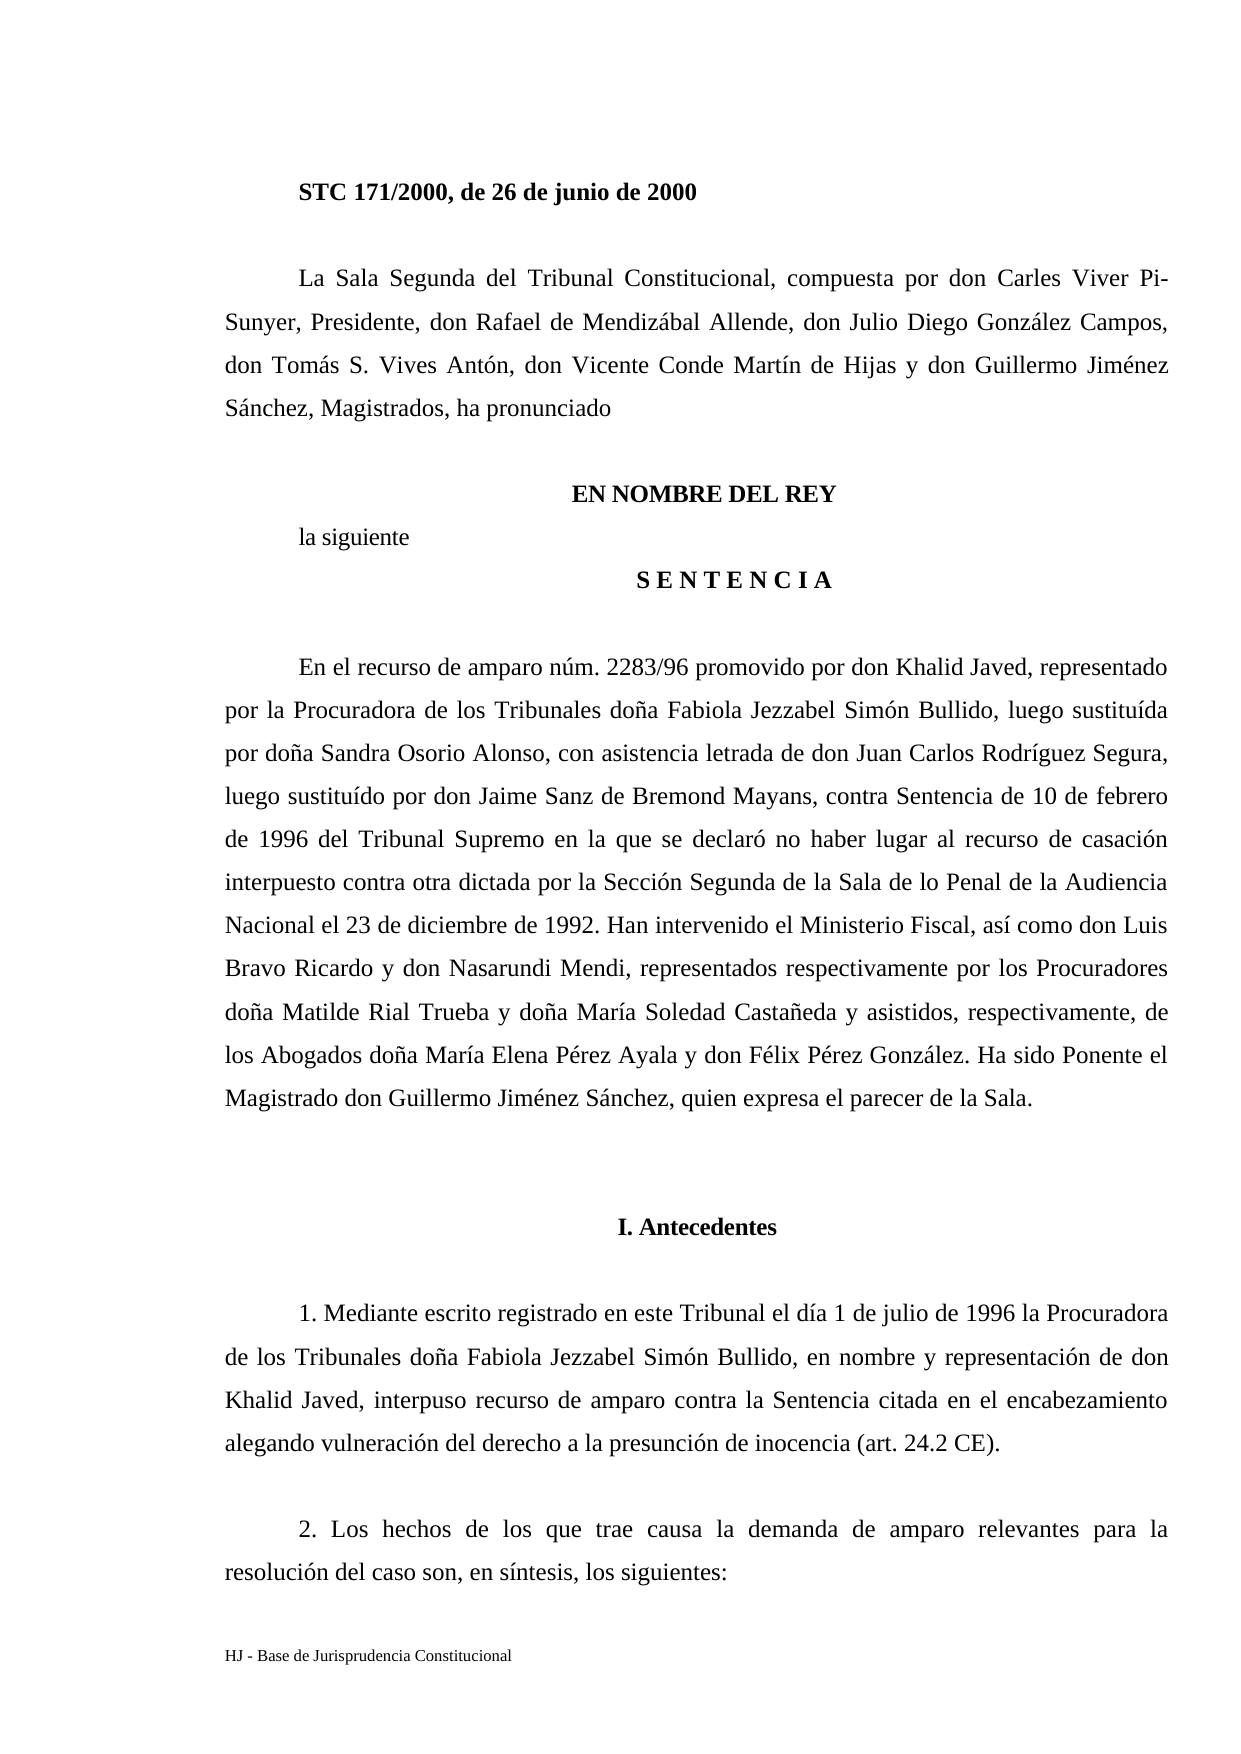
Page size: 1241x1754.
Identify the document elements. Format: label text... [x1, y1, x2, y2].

text La Sala Segunda del Tribunal Constitucional, compuesta por don Carles Viver Pi-Sunyer, Presidente, don Rafael de Mendizábal Allende, don Julio Diego González Campos, don Tomás S. Vives Antón, don Vicente Conde Martín de Hijas y don Guillermo Jiménez Sánchez, Magistrados, ha pronunciado [224, 263, 1169, 422]
text I. Antecedentes [224, 1212, 1169, 1241]
text 1. Mediante escrito registrado en este Tribunal el día 1 de julio de 1996 la Procuradora de los Tribunales doña Fabiola Jezzabel Simón Bullido, en nombre y representación de don Khalid Javed, interpuso recurso de amparo contra la Sentencia citada en el encabezamiento alegando vulneración del derecho a la presunción de inocencia (art. 24.2 CE). [224, 1298, 1169, 1457]
text STC 171/2000, de 26 de junio de 2000 [224, 177, 1169, 206]
text EN NOMBRE DEL REY [224, 479, 1110, 508]
text la siguiente [224, 522, 1110, 551]
text En el recurso de amparo núm. 2283/96 promovido por don Khalid Javed, representado por la Procuradora de los Tribunales doña Fabiola Jezzabel Simón Bullido, luego sustituída por doña Sandra Osorio Alonso, con asistencia letrada de don Juan Carlos Rodríguez Segura, luego sustituído por don Jaime Sanz de Bremond Mayans, contra Sentencia de 10 de febrero de 1996 del Tribunal Supremo en la que se declaró no haber lugar al recurso de casación interpuesto contra otra dictada por la Sección Segunda de la Sala de lo Penal de la Audiencia Nacional el 23 de diciembre de 1992. Han intervenido el Ministerio Fiscal, así como don Luis Bravo Ricardo y don Nasarundi Mendi, representados respectivamente por los Procuradores doña Matilde Rial Trueba y doña María Soledad Castañeda y asistidos, respectivamente, de los Abogados doña María Elena Pérez Ayala y don Félix Pérez González. Ha sido Ponente el Magistrado don Guillermo Jiménez Sánchez, quien expresa el parecer de la Sala. [224, 652, 1169, 1112]
text 2. Los hechos de los que trae causa la demanda de amparo relevantes para la resolución del caso son, en síntesis, los siguientes: [224, 1514, 1169, 1586]
text S E N T E N C I A [224, 565, 1169, 594]
